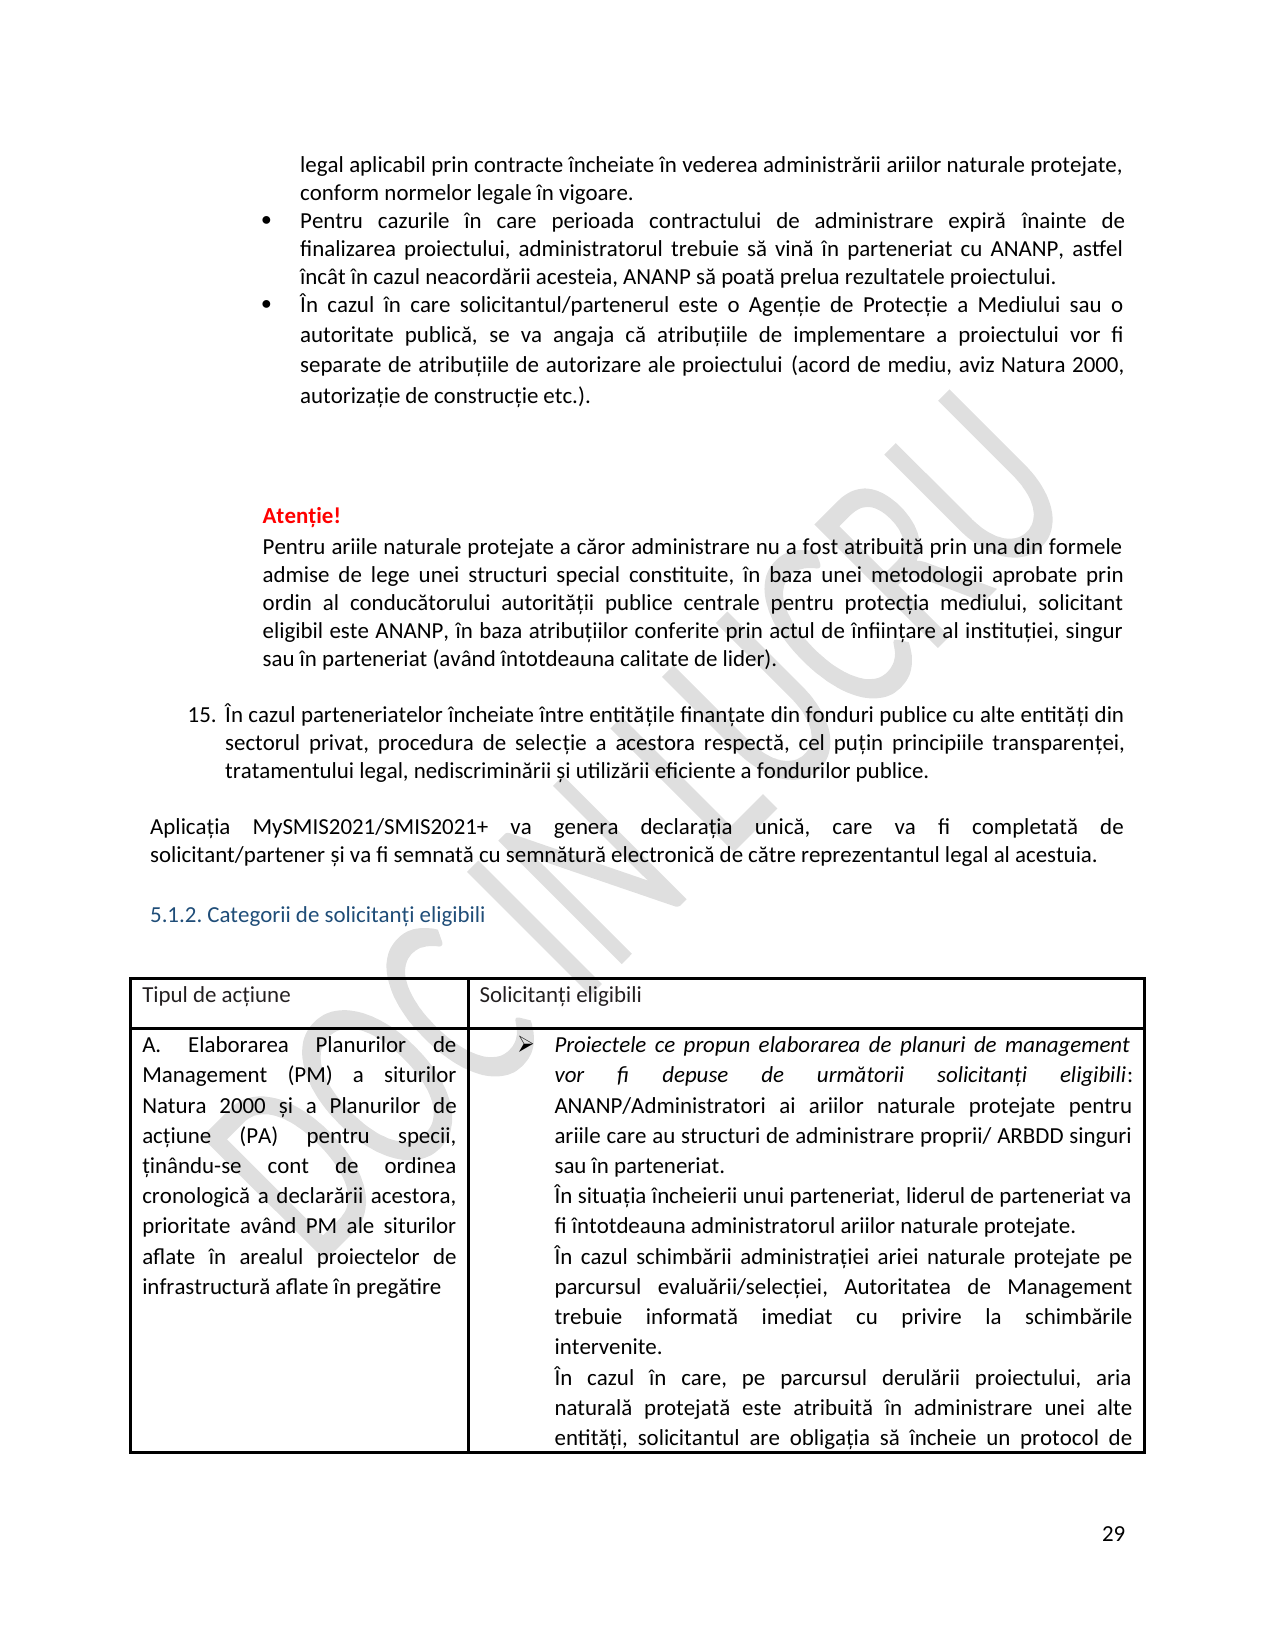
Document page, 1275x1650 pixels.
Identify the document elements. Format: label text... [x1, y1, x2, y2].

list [262, 150, 1125, 206]
text Pentru ariile naturale protejate a căror administrare nu a fost atribuită prin una din formele admise de lege unei structuri special constituite, în baza unei metodologii aprobate prin ordin al conducătorului autorității publice centrale pentru protecția mediului, solicitant eligibil este ANANP, în baza atribuțiilor conferite prin actul de înființare al instituției, singur sau în parteneriat (având întotdeauna calitate de lider). [262, 532, 1125, 672]
list În cazul parteneriatelor încheiate între entităţile finanţate din fonduri publice cu alte entităţi din sectorul privat, procedura de selecţie a acestora respectă, cel puţin principiile transparenţei, tratamentului legal, nediscriminării şi utilizării eficiente a fondurilor publice. [187, 700, 1125, 784]
list Pentru cazurile în care perioada contractului de administrare expiră înainte de finalizarea proiectului, administratorul trebuie să vină în parteneriat cu ANANP, astfel încât în cazul neacordării acesteia, ANANP să poată prelua rezultatele proiectului. [262, 206, 1125, 290]
table_header Tipul de acțiune [132, 980, 467, 1027]
list În cazul în care solicitantul/partenerul este o Agenție de Protecție a Mediului sau o autoritate publică, se va angaja că atribuțiile de implementare a proiectului vor fi separate de atribuțiile de autorizare ale proiectului (acord de mediu, aviz Natura 2000, autorizație de construcție etc.). [262, 290, 1125, 409]
subtitle 5.1.2. Categorii de solicitanți eligibili [150, 900, 1125, 928]
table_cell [132, 1030, 467, 1451]
table_header Solicitanți eligibili [470, 980, 1143, 1027]
text Aplicația MySMIS2021/SMIS2021+ va genera declarația unică, care va fi completată de solicitant/partener și va fi semnată cu semnătură electronică de către reprezentantul legal al acestuia. [150, 812, 1125, 868]
text Atenție! [150, 502, 1125, 529]
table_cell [470, 1030, 1143, 1451]
